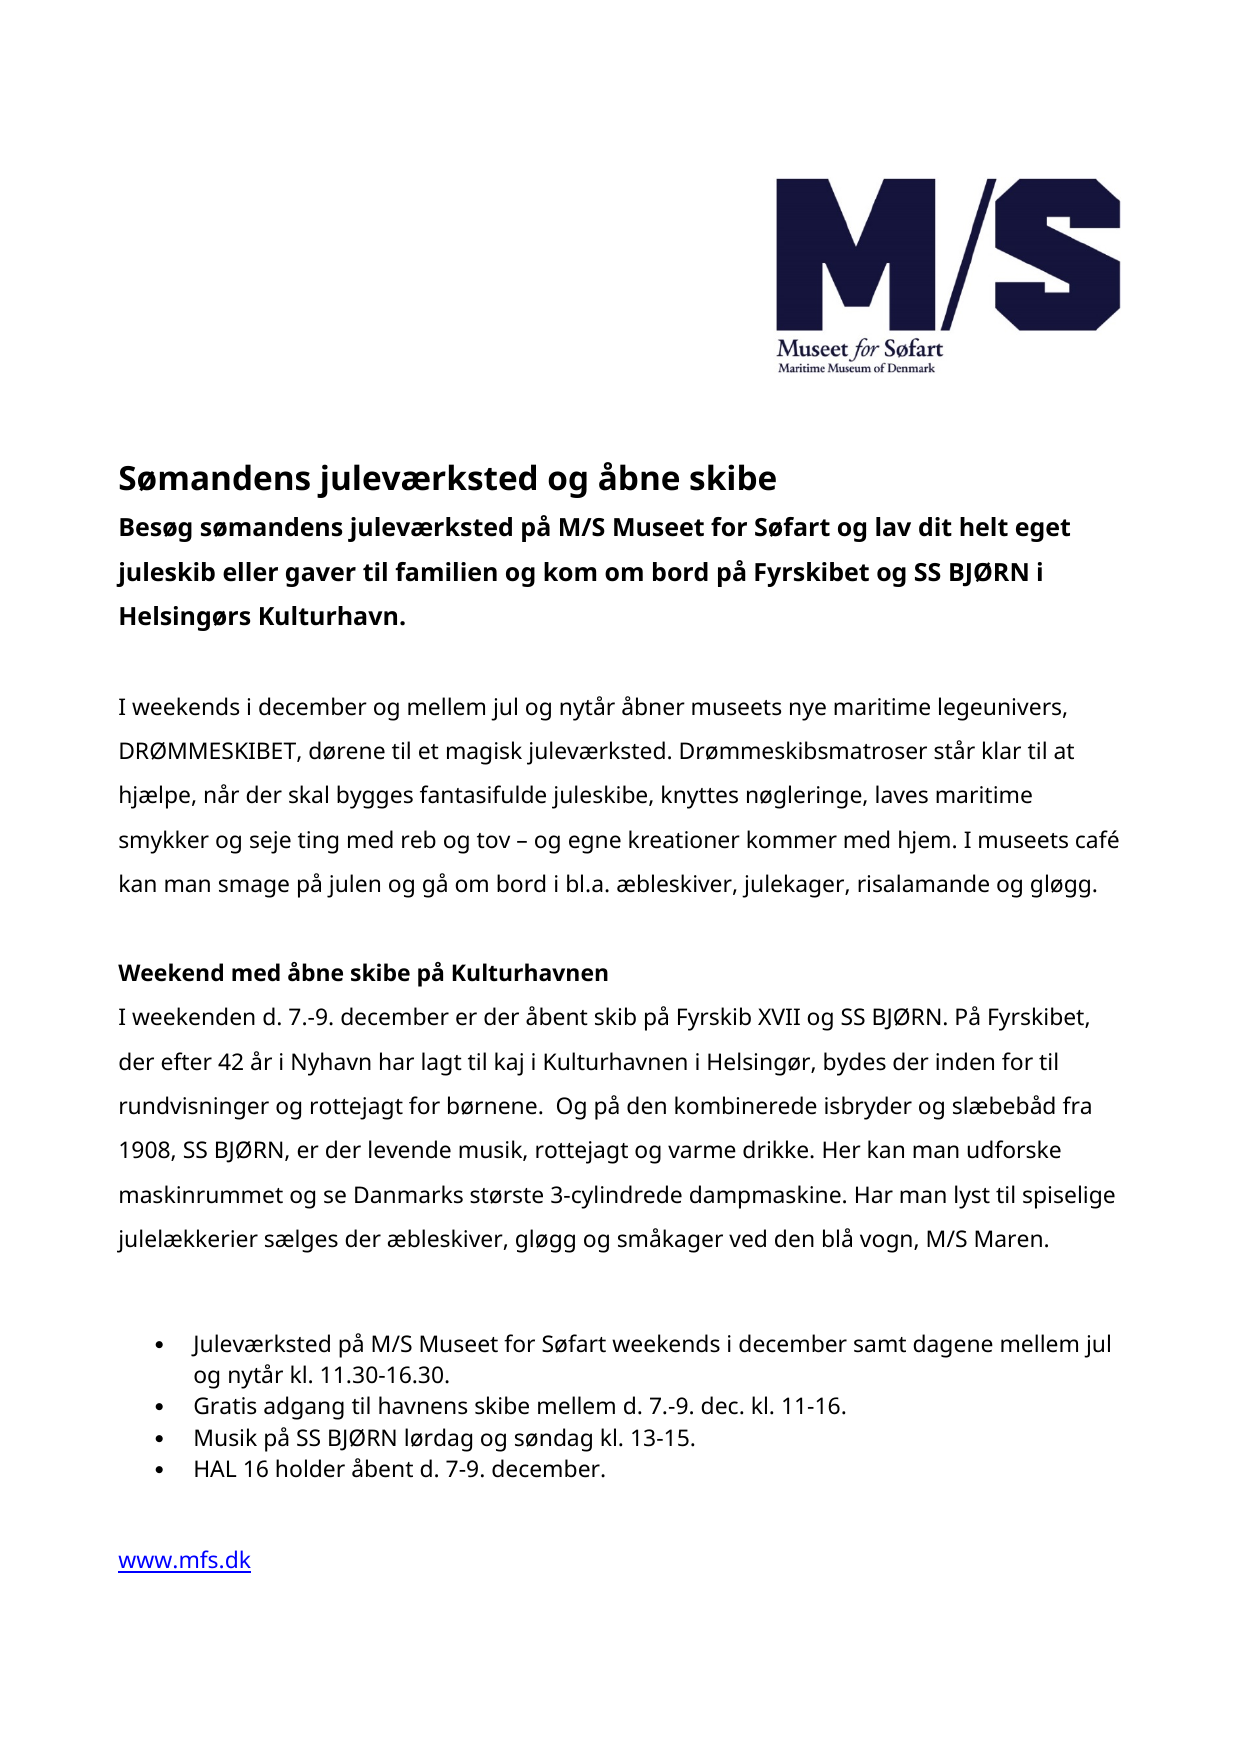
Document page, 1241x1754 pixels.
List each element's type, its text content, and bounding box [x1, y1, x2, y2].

text Besøg sømandens juleværksted på M/S Museet for Søfart og lav dit helt eget juleskib eller gaver til familien og kom om bord på Fyrskibet og SS BJØRN i Helsingørs Kulturhavn. I weekends i december og mellem jul og nytår åbner museets nye maritime legeunivers, DRØMMESKIBET, dørene til et magisk juleværksted. Drømmeskibsmatroser står klar til at hjælpe, når der skal bygges fantasifulde juleskibe, knyttes nøgleringe, laves maritime smykker og seje ting med reb og tov – og egne kreationer kommer med hjem. I museets café kan man smage på julen og gå om bord i bl.a. æbleskiver, julekager, risalamande og gløgg. [118, 500, 1122, 899]
text Sømandens juleværksted og åbne skibe [118, 442, 1122, 500]
list Musik på SS BJØRN lørdag og søndag kl. 13-15. [156, 1421, 1122, 1453]
text www.mfs.dk [118, 1513, 1122, 1576]
text I weekenden d. 7.-9. december er der åbent skib på Fyrskib XVII og SS BJØRN. På Fyrskibet, der efter 42 år i Nyhavn har lagt til kaj i Kulturhavnen i Helsingør, bydes der inden for til rundvisninger og rottejagt for børnene. Og på den kombinerede isbryder og slæbebåd fra 1908, SS BJØRN, er der levende musik, rottejagt og varme drikke. Her kan man udforske maskinrummet og se Danmarks største 3-cylindrede dampmaskine. Har man lyst til spiselige julelækkerier sælges der æbleskiver, gløgg og småkager ved den blå vogn, M/S Maren. [118, 988, 1122, 1298]
picture [773, 177, 1123, 374]
list HAL 16 holder åbent d. 7-9. december. [156, 1453, 1122, 1484]
list Gratis adgang til havnens skibe mellem d. 7.-9. dec. kl. 11-16. [156, 1390, 1122, 1421]
text Weekend med åbne skibe på Kulturhavnen [118, 943, 1122, 988]
list Juleværksted på M/S Museet for Søfart weekends i december samt dagene mellem jul og nytår kl. 11.30-16.30. [156, 1328, 1122, 1390]
